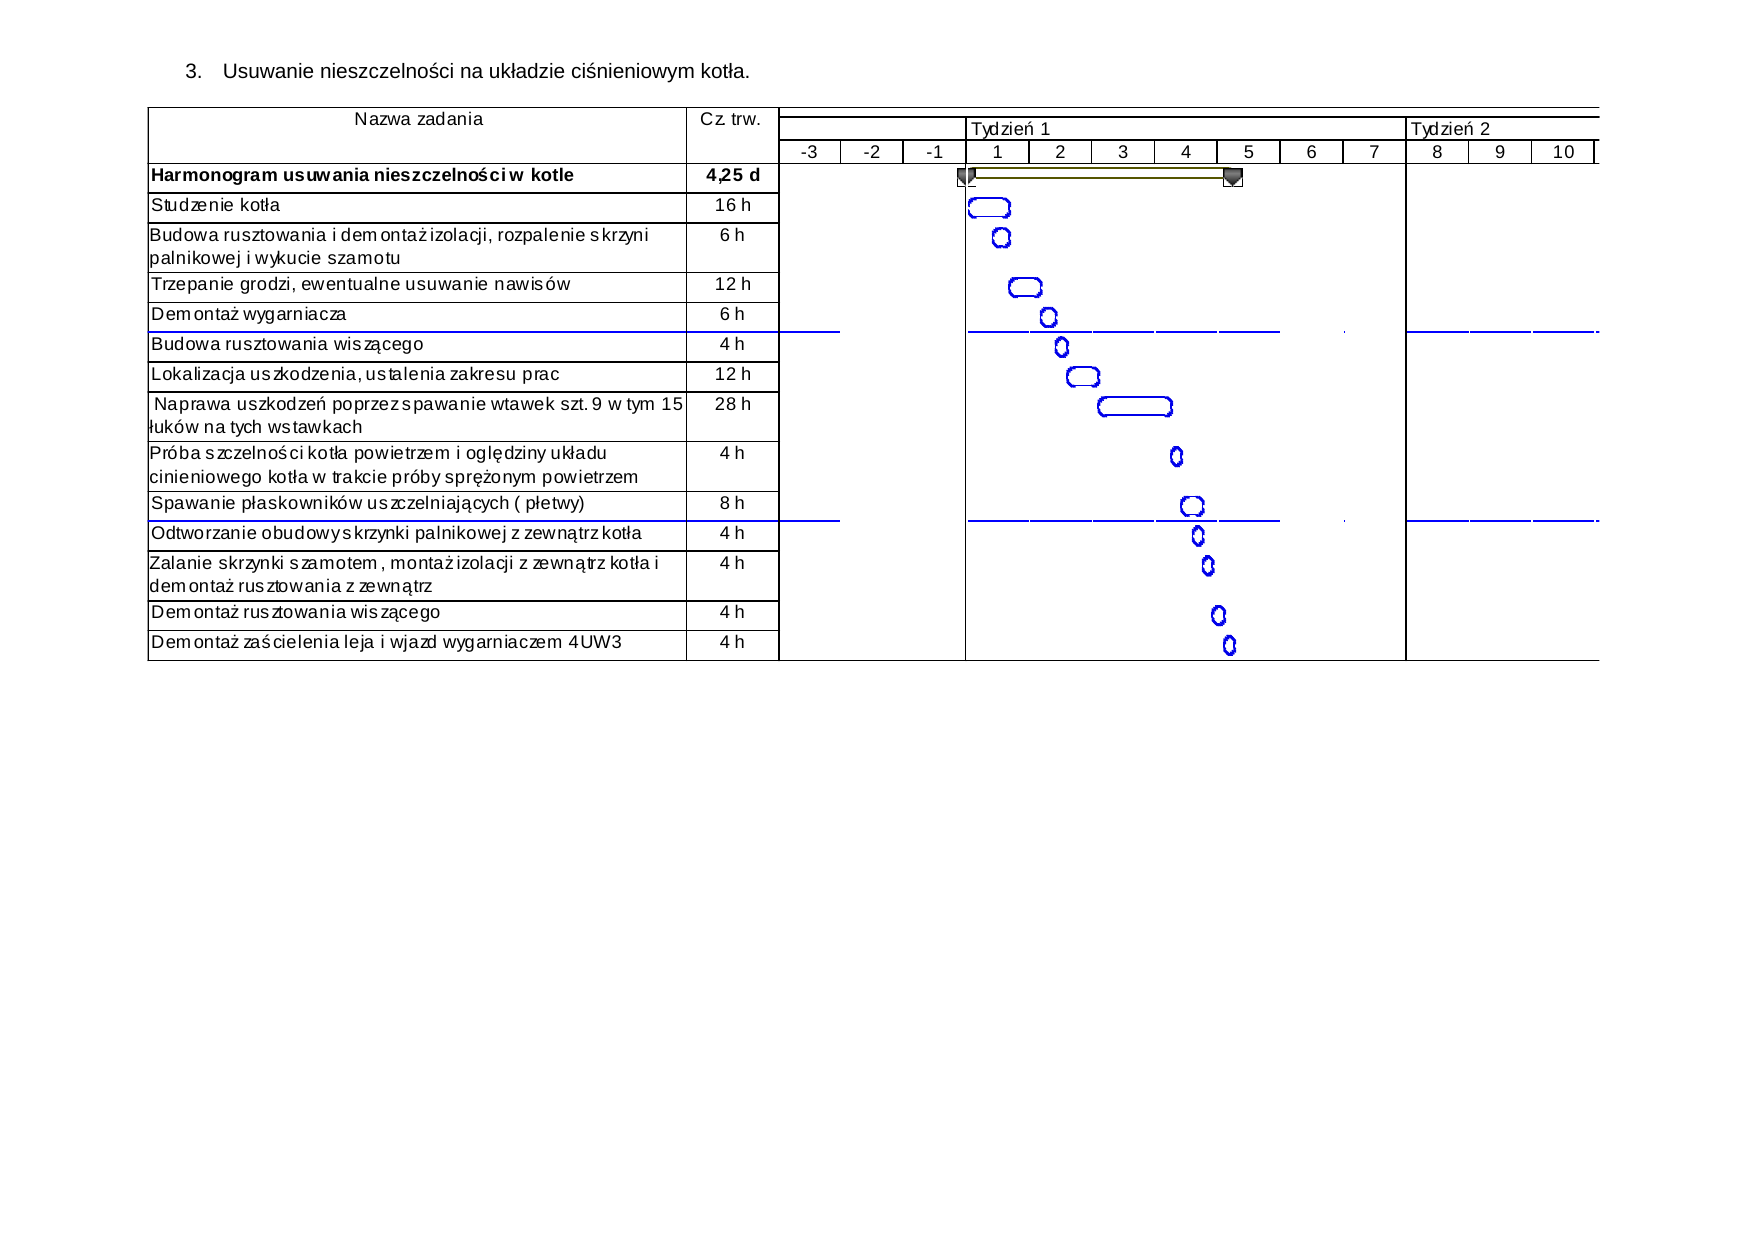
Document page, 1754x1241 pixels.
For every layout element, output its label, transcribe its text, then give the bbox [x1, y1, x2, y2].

list Usuwanie nieszczelności na układzie ciśnieniowym kotła. [185, 59, 1606, 83]
